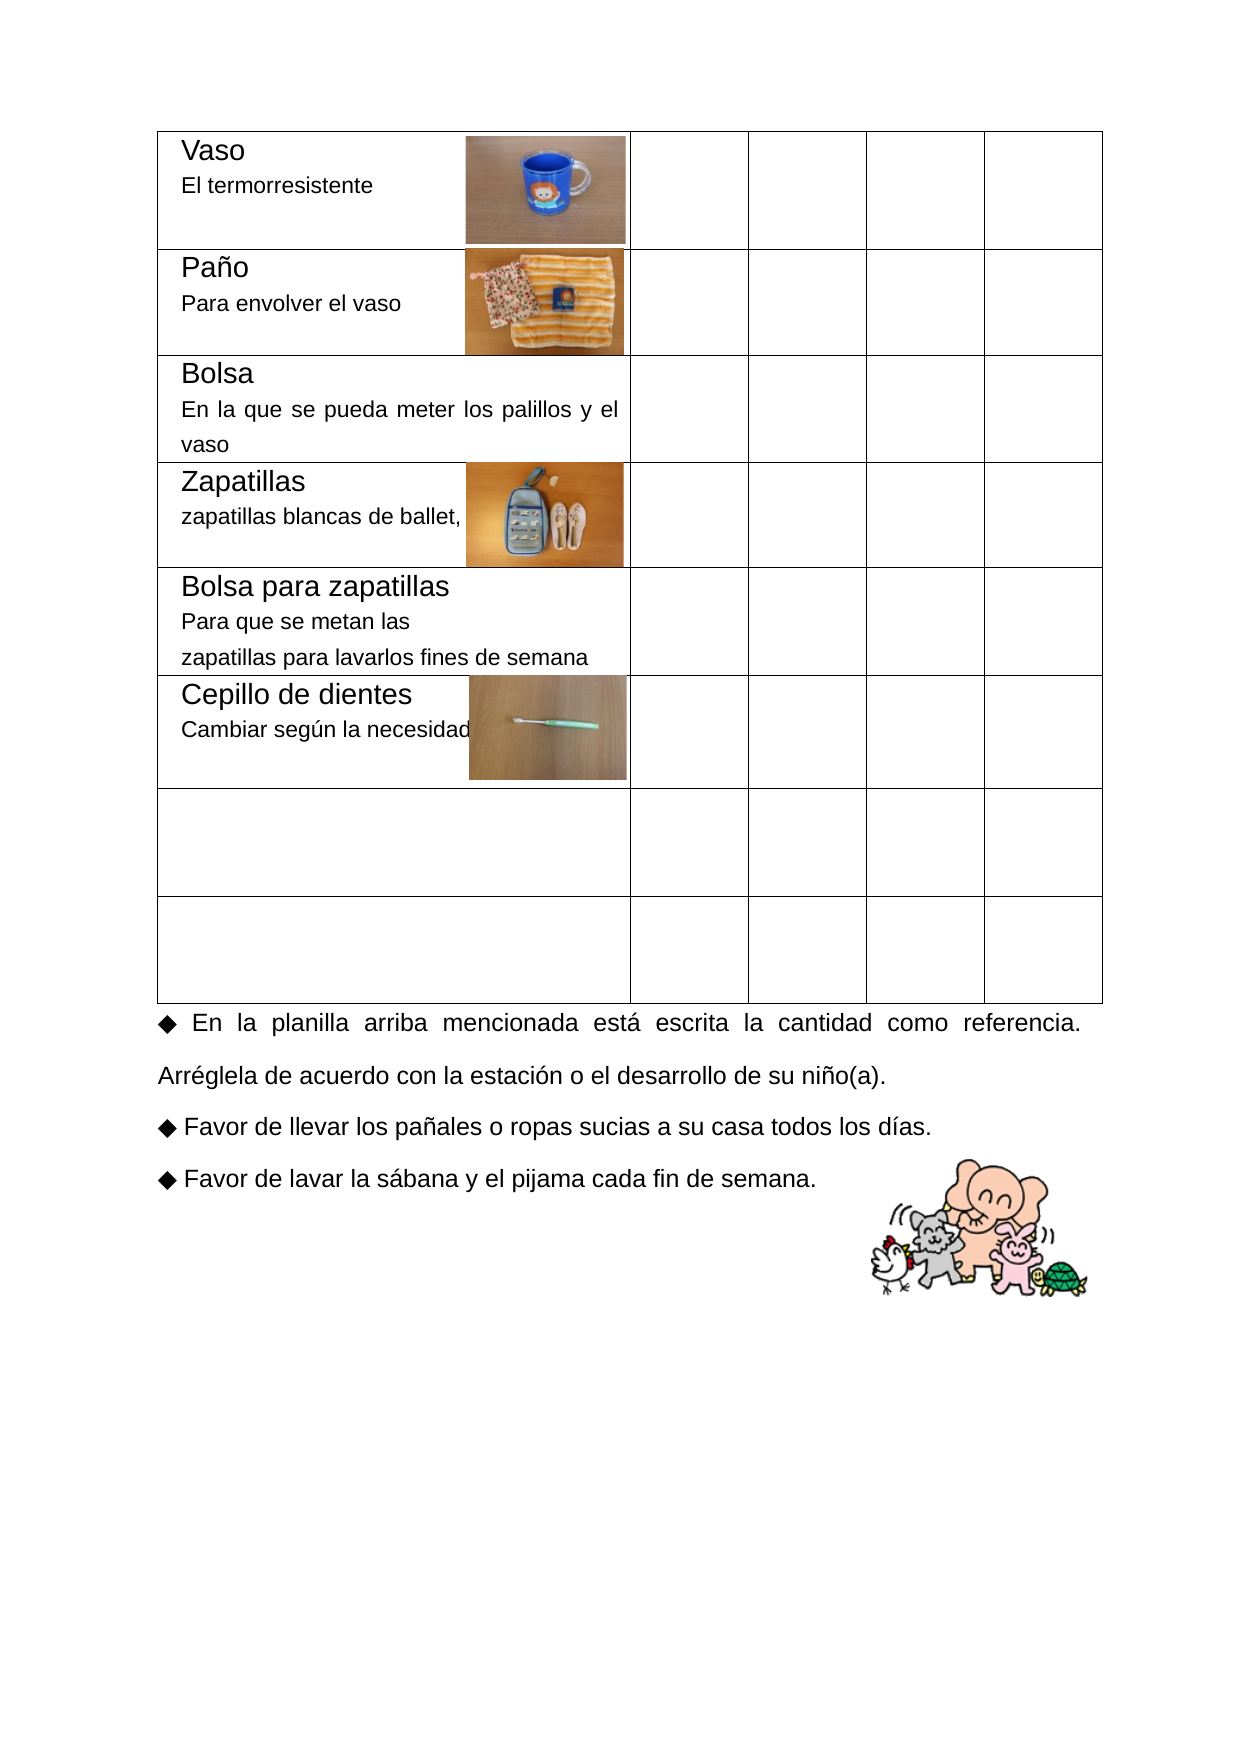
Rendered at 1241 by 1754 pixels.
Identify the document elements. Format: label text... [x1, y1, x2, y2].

table_cell [631, 568, 748, 675]
table_cell [749, 356, 866, 462]
table_cell [867, 789, 984, 896]
table_cell [985, 132, 1102, 248]
table_cell Cepillo de dientes Cambiar según la necesidad [158, 676, 630, 788]
table_cell [749, 676, 866, 788]
table_cell [985, 568, 1102, 675]
text ◆ Favor de lavar la sábana y el pijama cada fin de semana. [158, 1160, 871, 1195]
table_cell [749, 568, 866, 675]
table_cell [749, 789, 866, 896]
table_cell [749, 463, 866, 567]
table_cell [867, 568, 984, 675]
table_cell [985, 356, 1102, 462]
table_cell Vaso El termorresistente [158, 132, 630, 248]
table_cell Bolsa para zapatillas Para que se metan las zapatillas para lavarlos fines de semana [158, 568, 630, 675]
picture [469, 675, 627, 780]
table_cell [867, 250, 984, 354]
picture [466, 462, 624, 567]
text ◆ Favor de llevar los pañales o ropas sucias a su casa todos los días. [158, 1107, 1083, 1143]
table_cell [749, 132, 866, 248]
table_cell [867, 356, 984, 462]
table_cell [985, 789, 1102, 896]
table_cell [158, 789, 630, 896]
table_cell [631, 789, 748, 896]
table_cell [631, 132, 748, 248]
table_cell [631, 676, 748, 788]
text ◆ En la planilla arriba mencionada está escrita la cantidad como referencia. Arréglela de acuerdo con la estación o el desarrollo de su niño(a). [158, 1004, 1083, 1093]
table_cell [631, 356, 748, 462]
table_cell Paño Para envolver el vaso [158, 250, 465, 354]
table_cell [867, 463, 984, 567]
picture [465, 248, 624, 355]
table_cell [749, 897, 866, 1003]
table_cell Bolsa En la que se pueda meter los palillos y el vaso [158, 356, 630, 462]
table_cell [867, 897, 984, 1003]
table_cell [867, 132, 984, 248]
table_cell [158, 897, 630, 1003]
table_cell [985, 250, 1102, 354]
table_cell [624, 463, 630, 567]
table_cell Zapatillas zapatillas blancas de ballet, etc. [158, 463, 466, 567]
picture [871, 1159, 1088, 1297]
table_cell [985, 897, 1102, 1003]
table_cell [867, 676, 984, 788]
table_cell [631, 463, 748, 567]
table_cell [749, 250, 866, 354]
table_cell [631, 250, 748, 354]
table_cell [985, 676, 1102, 788]
picture [465, 136, 626, 244]
table_cell [985, 463, 1102, 567]
table_cell [631, 897, 748, 1003]
